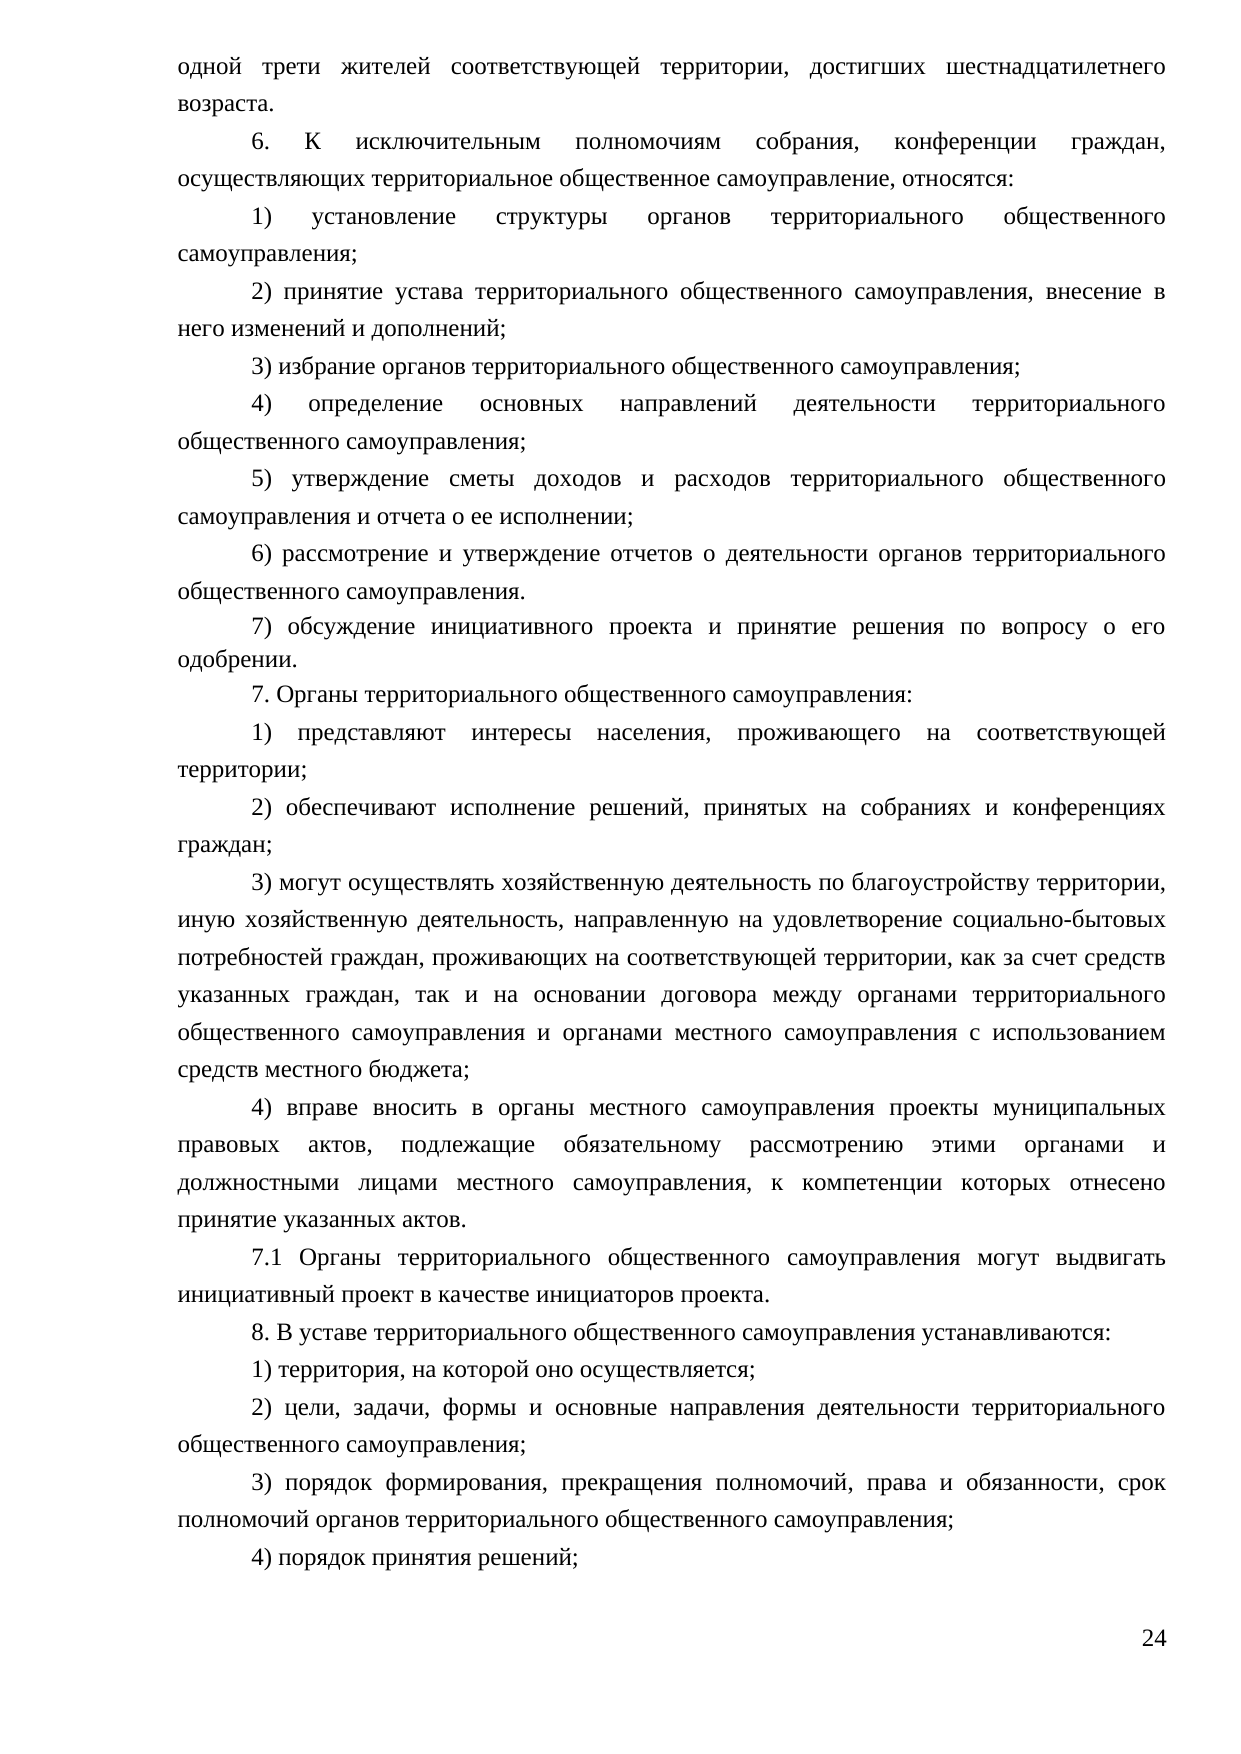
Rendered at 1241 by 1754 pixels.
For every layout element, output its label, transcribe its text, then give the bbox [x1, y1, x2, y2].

text 5) утверждение сметы доходов и расходов территориального общественного самоуправления и отчета о ее исполнении; [177, 457, 1167, 532]
text 7) обсуждение инициативного проекта и принятие решения по вопросу о его одобрении. [177, 607, 1167, 672]
text 7. Органы территориального общественного самоуправления: [177, 672, 1167, 710]
text 1) установление структуры органов территориального общественного самоуправления; [177, 194, 1167, 269]
text 8. В уставе территориального общественного самоуправления устанавливаются: [177, 1310, 1167, 1347]
text 6) рассмотрение и утверждение отчетов о деятельности органов территориального общественного самоуправления. [177, 532, 1167, 607]
text 1) представляют интересы населения, проживающего на соответствующей территории; [177, 710, 1167, 785]
text 6. К исключительным полномочиям собрания, конференции граждан, осуществляющих территориальное общественное самоуправление, относятся: [177, 119, 1167, 194]
text 3) избрание органов территориального общественного самоуправления; [177, 344, 1167, 382]
text 4) вправе вносить в органы местного самоуправления проекты муниципальных правовых актов, подлежащие обязательному рассмотрению этими органами и должностными лицами местного самоуправления, к компетенции которых отнесено принятие указанных актов. [177, 1085, 1167, 1235]
text 3) порядок формирования, прекращения полномочий, права и обязанности, срок полномочий органов территориального общественного самоуправления; [177, 1460, 1167, 1535]
text 4) определение основных направлений деятельности территориального общественного самоуправления; [177, 382, 1167, 457]
text 1) территория, на которой оно осуществляется; [177, 1347, 1167, 1385]
text 3) могут осуществлять хозяйственную деятельность по благоустройству территории, иную хозяйственную деятельность, направленную на удовлетворение социально-бытовых потребностей граждан, проживающих на соответствующей территории, как за счет средств указанных граждан, так и на основании договора между органами территориального общественного самоуправления и органами местного самоуправления с использованием средств местного бюджета; [177, 860, 1167, 1085]
text 2) обеспечивают исполнение решений, принятых на собраниях и конференциях граждан; [177, 785, 1167, 860]
text 2) принятие устава территориального общественного самоуправления, внесение в него изменений и дополнений; [177, 269, 1167, 344]
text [177, 44, 1167, 119]
text 2) цели, задачи, формы и основные направления деятельности территориального общественного самоуправления; [177, 1385, 1167, 1460]
text 7.1 Органы территориального общественного самоуправления могут выдвигать инициативный проект в качестве инициаторов проекта. [177, 1235, 1167, 1310]
text 4) порядок принятия решений; [177, 1535, 1167, 1572]
